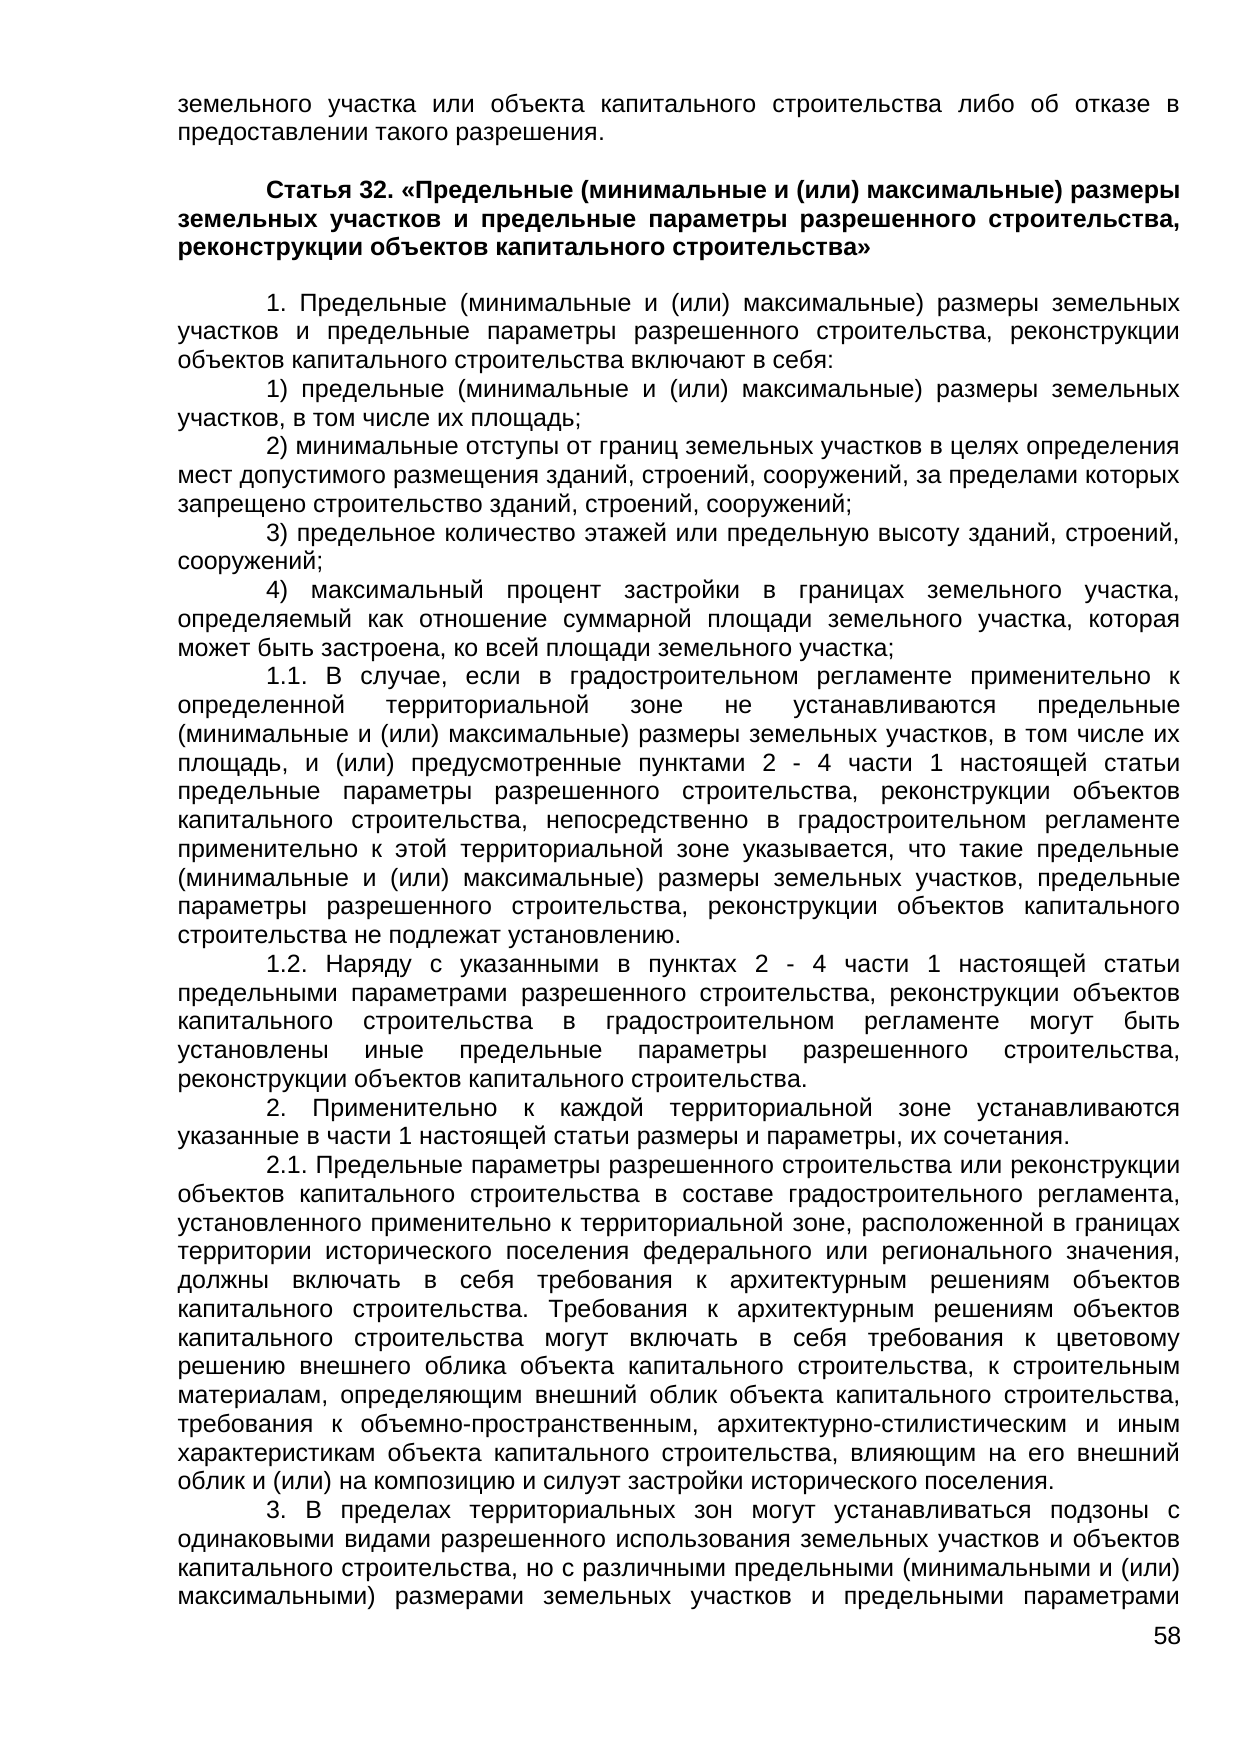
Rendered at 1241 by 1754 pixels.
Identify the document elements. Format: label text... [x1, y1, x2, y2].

text 1.2. Наряду с указанными в пунктах 2 - 4 части 1 настоящей статьи предельными параметрами разрешенного строительства, реконструкции объектов капитального строительства в градостроительном регламенте могут быть установлены иные предельные параметры разрешенного строительства, реконструкции объектов капитального строительства. [177, 949, 1181, 1092]
text 1. Предельные (минимальные и (или) максимальные) размеры земельных участков и предельные параметры разрешенного строительства, реконструкции объектов капитального строительства включают в себя: [177, 287, 1181, 374]
text 2. Применительно к каждой территориальной зоне устанавливаются указанные в части 1 настоящей статьи размеры и параметры, их сочетания. [177, 1092, 1181, 1150]
text 1) предельные (минимальные и (или) максимальные) размеры земельных участков, в том числе их площадь; [177, 374, 1181, 431]
subtitle Статья 32. «Предельные (минимальные и (или) максимальные) размеры земельных участков и предельные параметры разрешенного строительства, реконструкции объектов капитального строительства» [177, 175, 1181, 261]
text 4) максимальный процент застройки в границах земельного участка, определяемый как отношение суммарной площади земельного участка, которая может быть застроена, ко всей площади земельного участка; [177, 575, 1181, 661]
text 2) минимальные отступы от границ земельных участков в целях определения мест допустимого размещения зданий, строений, сооружений, за пределами которых запрещено строительство зданий, строений, сооружений; [177, 431, 1181, 517]
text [177, 89, 1181, 146]
text 2.1. Предельные параметры разрешенного строительства или реконструкции объектов капитального строительства в составе градостроительного регламента, установленного применительно к территориальной зоне, расположенной в границах территории исторического поселения федерального или регионального значения, должны включать в себя требования к архитектурным решениям объектов капитального строительства. Требования к архитектурным решениям объектов капитального строительства могут включать в себя требования к цветовому решению внешнего облика объекта капитального строительства, к строительным материалам, определяющим внешний облик объекта капитального строительства, требования к объемно-пространственным, архитектурно-стилистическим и иным характеристикам объекта капитального строительства, влияющим на его внешний облик и (или) на композицию и силуэт застройки исторического поселения. [177, 1150, 1181, 1495]
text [177, 1495, 1181, 1610]
text 1.1. В случае, если в градостроительном регламенте применительно к определенной территориальной зоне не устанавливаются предельные (минимальные и (или) максимальные) размеры земельных участков, в том числе их площадь, и (или) предусмотренные пунктами 2 - 4 части 1 настоящей статьи предельные параметры разрешенного строительства, реконструкции объектов капитального строительства, непосредственно в градостроительном регламенте применительно к этой территориальной зоне указывается, что такие предельные (минимальные и (или) максимальные) размеры земельных участков, предельные параметры разрешенного строительства, реконструкции объектов капитального строительства не подлежат установлению. [177, 661, 1181, 949]
text 3) предельное количество этажей или предельную высоту зданий, строений, сооружений; [177, 517, 1181, 575]
